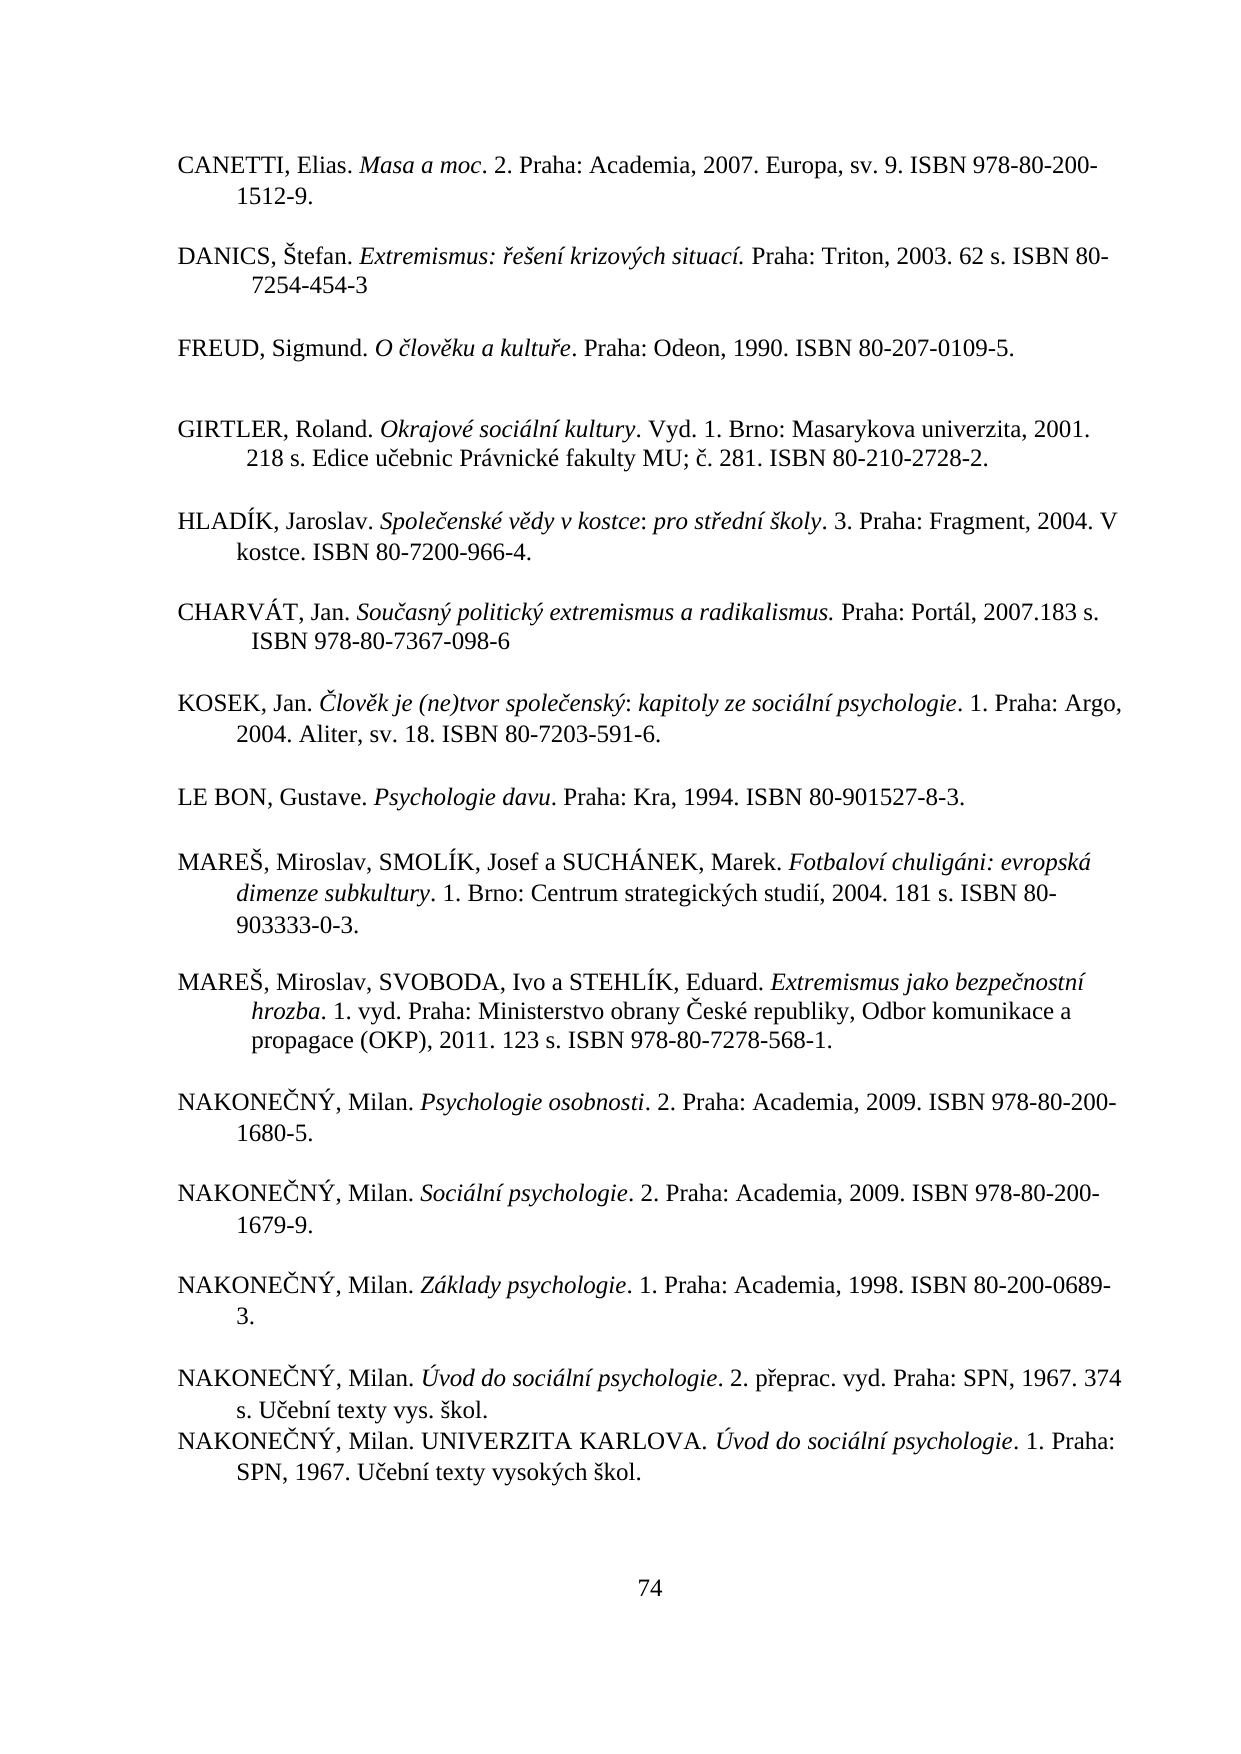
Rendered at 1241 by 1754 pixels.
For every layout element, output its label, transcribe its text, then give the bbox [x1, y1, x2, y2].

text 218 s. Edice učebnic Právnické fakulty MU; č. 281. ISBN 80-210-2728-2. [177, 443, 1122, 472]
text hrozba. 1. vyd. Praha: Ministerstvo obrany České republiky, Odbor komunikace a [177, 996, 1122, 1025]
text NAKONEČNÝ, Milan. Sociální psychologie. 2. Praha: Academia, 2009. ISBN 978-80-200- 1679-9. [177, 1176, 1122, 1238]
text CANETTI, Elias. Masa a moc. 2. Praha: Academia, 2007. Europa, sv. 9. ISBN 978-80-200- 1512-9. [177, 148, 1122, 210]
text kostce. ISBN 80-7200-966-4. [177, 534, 1122, 566]
text ISBN 978-80-7367-098-6 [177, 626, 1122, 654]
text Mareš, Miroslav, Smolík, Josef a Suchánek, Marek. Fotbaloví chuligáni: evropská dimenze subkultury. 1. Brno: Centrum strategických studií, 2004. 181 s. ISBN 80- 903333-0-3. [177, 845, 1122, 938]
text CHARVÁT, Jan. Současný politický extremismus a radikalismus. Praha: Portál, 2007.183 s. [177, 597, 1122, 626]
text KOSEK, Jan. Člověk je (ne)tvor společenský: kapitoly ze sociální psychologie. 1. Praha: Argo, 2004. Aliter, sv. 18. ISBN 80-7203-591-6. [177, 686, 1122, 748]
text NAKONEČNÝ, Milan. Psychologie osobnosti. 2. Praha: Academia, 2009. ISBN 978-80-200- 1680-5. [177, 1085, 1122, 1147]
text HLADÍK, Jaroslav. Společenské vědy v kostce: pro střední školy. 3. Praha: Fragment, 2004. V [177, 503, 1122, 534]
text LE BON, Gustave. Psychologie davu. Praha: Kra, 1994. ISBN 80-901527-8-3. [177, 779, 1122, 811]
text propagace (OKP), 2011. 123 s. ISBN 978-80-7278-568-1. [177, 1025, 1122, 1053]
text 7254-454-3 [177, 270, 1122, 299]
text DANICS, Štefan. Extremismus: řešení krizových situací. Praha: Triton, 2003. 62 s. ISBN 80- [177, 241, 1122, 270]
text Girtler, Roland. Okrajové sociální kultury. Vyd. 1. Brno: Masarykova univerzita, 2001. [177, 414, 1122, 443]
text NAKONEČNÝ, Milan. UNIVERZITA KARLOVA. Úvod do sociální psychologie. 1. Praha: SPN, 1967. Učební texty vysokých škol. [177, 1423, 1122, 1486]
text Mareš, Miroslav, Svoboda, Ivo a Stehlík, Eduard. Extremismus jako bezpečnostní [177, 967, 1122, 996]
text Nakonečný, Milan. Úvod do sociální psychologie. 2. přeprac. vyd. Praha: SPN, 1967. 374 s. Učební texty vys. škol. [177, 1361, 1122, 1423]
text FREUD, Sigmund. O člověku a kultuře. Praha: Odeon, 1990. ISBN 80-207-0109-5. [177, 330, 1122, 361]
text NAKONEČNÝ, Milan. Základy psychologie. 1. Praha: Academia, 1998. ISBN 80-200-0689- 3. [177, 1267, 1122, 1330]
